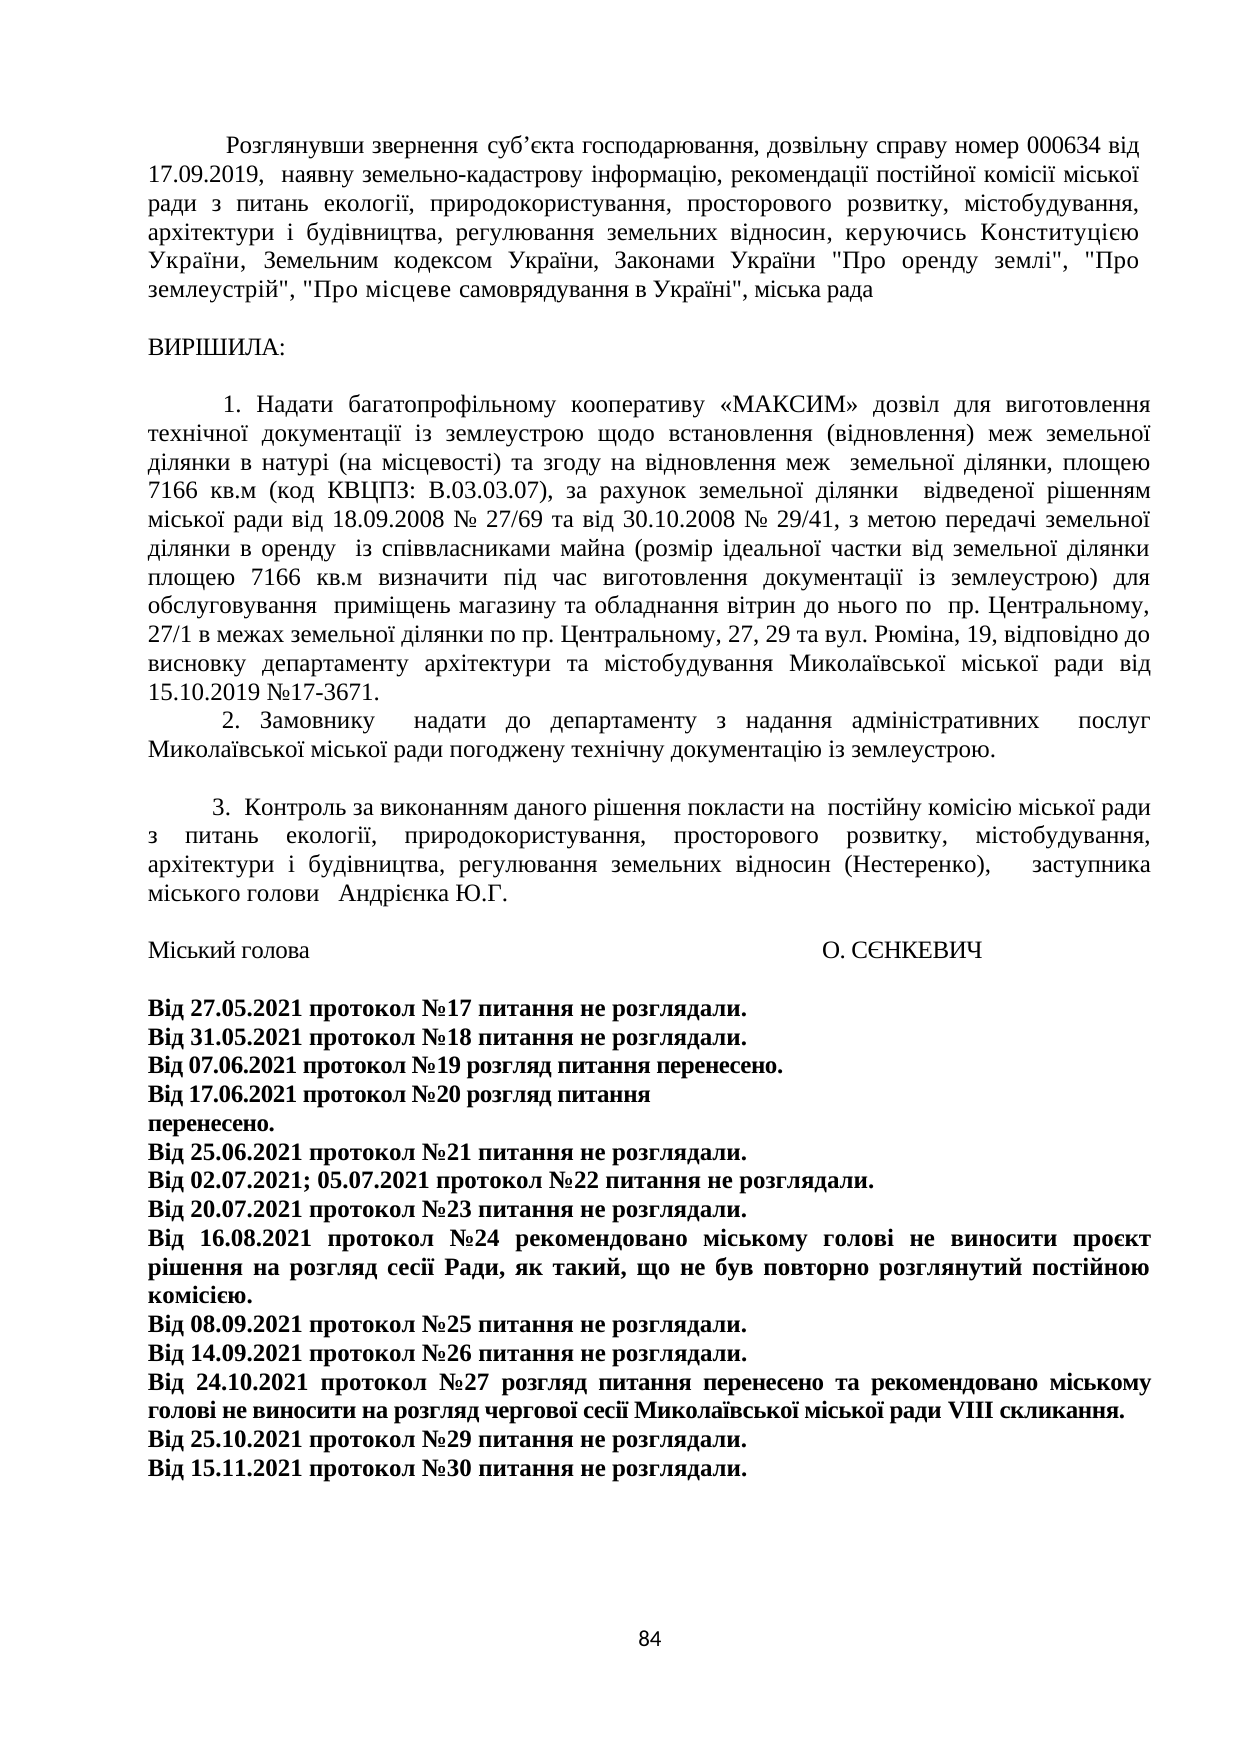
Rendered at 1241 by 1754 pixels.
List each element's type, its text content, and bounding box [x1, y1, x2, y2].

text Від 08.09.2021 протокол №25 питання не розглядали. [148, 1309, 1152, 1338]
text Від 02.07.2021; 05.07.2021 протокол №22 питання не розглядали. [148, 1166, 1152, 1194]
text 1. Надати багатопрофільному кооперативу «МАКСИМ» дозвіл для виготовлення технічної документації із землеустрою щодо встановлення (відновлення) меж земельної ділянки в натурі (на місцевості) та згоду на відновлення меж земельної ділянки, площею 7166 кв.м (код КВЦПЗ: В.03.03.07), за рахунок земельної ділянки відведеної рішенням міської ради від 18.09.2008 № 27/69 та від 30.10.2008 № 29/41, з метою передачі земельної ділянки в оренду із співвласниками майна (розмір ідеальної частки від земельної ділянки площею 7166 кв.м визначити під час виготовлення документації із землеустрою) для обслуговування приміщень магазину та обладнання вітрин до нього по пр. Центральному, 27/1 в межах земельної ділянки по пр. Центральному, 27, 29 та вул. Рюміна, 19, відповідно до висновку департаменту архітектури та містобудування Миколаївської міської ради від 15.10.2019 №17-3671. [148, 389, 1152, 706]
text 3. Контроль за виконанням даного рішення покласти на постійну комісію міської ради з питань екології, природокористування, просторового розвитку, містобудування, архітектури і будівництва, регулювання земельних відносин (Нестеренко), заступника міського голови Андрієнка Ю.Г. [148, 792, 1152, 907]
text Від 24.10.2021 протокол №27 розгляд питання перенесено та рекомендовано міському голові не виносити на розгляд чергової сесії Миколаївської міської ради VIII скликання. [148, 1367, 1152, 1424]
text Від 07.06.2021 протокол №19 розгляд питання перенесено. [148, 1051, 1152, 1079]
text Міський голова О. СЄНКЕВИЧ [148, 936, 1152, 964]
text перенесено. [148, 1108, 1152, 1137]
text Від 14.09.2021 протокол №26 питання не розглядали. [148, 1338, 1152, 1367]
text Від 25.10.2021 протокол №29 питання не розглядали. [148, 1424, 1152, 1453]
text Розглянувши звернення суб’єкта господарювання, дозвільну справу номер 000634 від 17.09.2019, наявну земельно-кадастрову інформацію, рекомендації постійної комісії міської ради з питань екології, природокористування, просторового розвитку, містобудування, архітектури і будівництва, регулювання земельних відносин, керуючись Конституцією України, Земельним кодексом України, Законами України "Про оренду землі", "Про землеустрій", "Про місцеве самоврядування в Україні", міська рада [148, 131, 1139, 303]
text Від 17.06.2021 протокол №20 розгляд питання [148, 1079, 1152, 1108]
text Від 16.08.2021 протокол №24 рекомендовано міському голові не виносити проєкт рішення на розгляд сесії Ради, як такий, що не був повторно розглянутий постійною комісією. [148, 1223, 1152, 1309]
text Від 27.05.2021 протокол №17 питання не розглядали. [148, 993, 1152, 1022]
text Від 25.06.2021 протокол №21 питання не розглядали. [148, 1137, 1152, 1166]
text Від 31.05.2021 протокол №18 питання не розглядали. [148, 1022, 1152, 1051]
text Від 20.07.2021 протокол №23 питання не розглядали. [148, 1194, 1152, 1223]
text Від 15.11.2021 протокол №30 питання не розглядали. [148, 1453, 1152, 1482]
text ВИРІШИЛА: [148, 332, 1152, 361]
text 2. Замовнику надати до департаменту з надання адміністративних послуг Миколаївської міської ради погоджену технічну документацію із землеустрою. [148, 706, 1152, 763]
